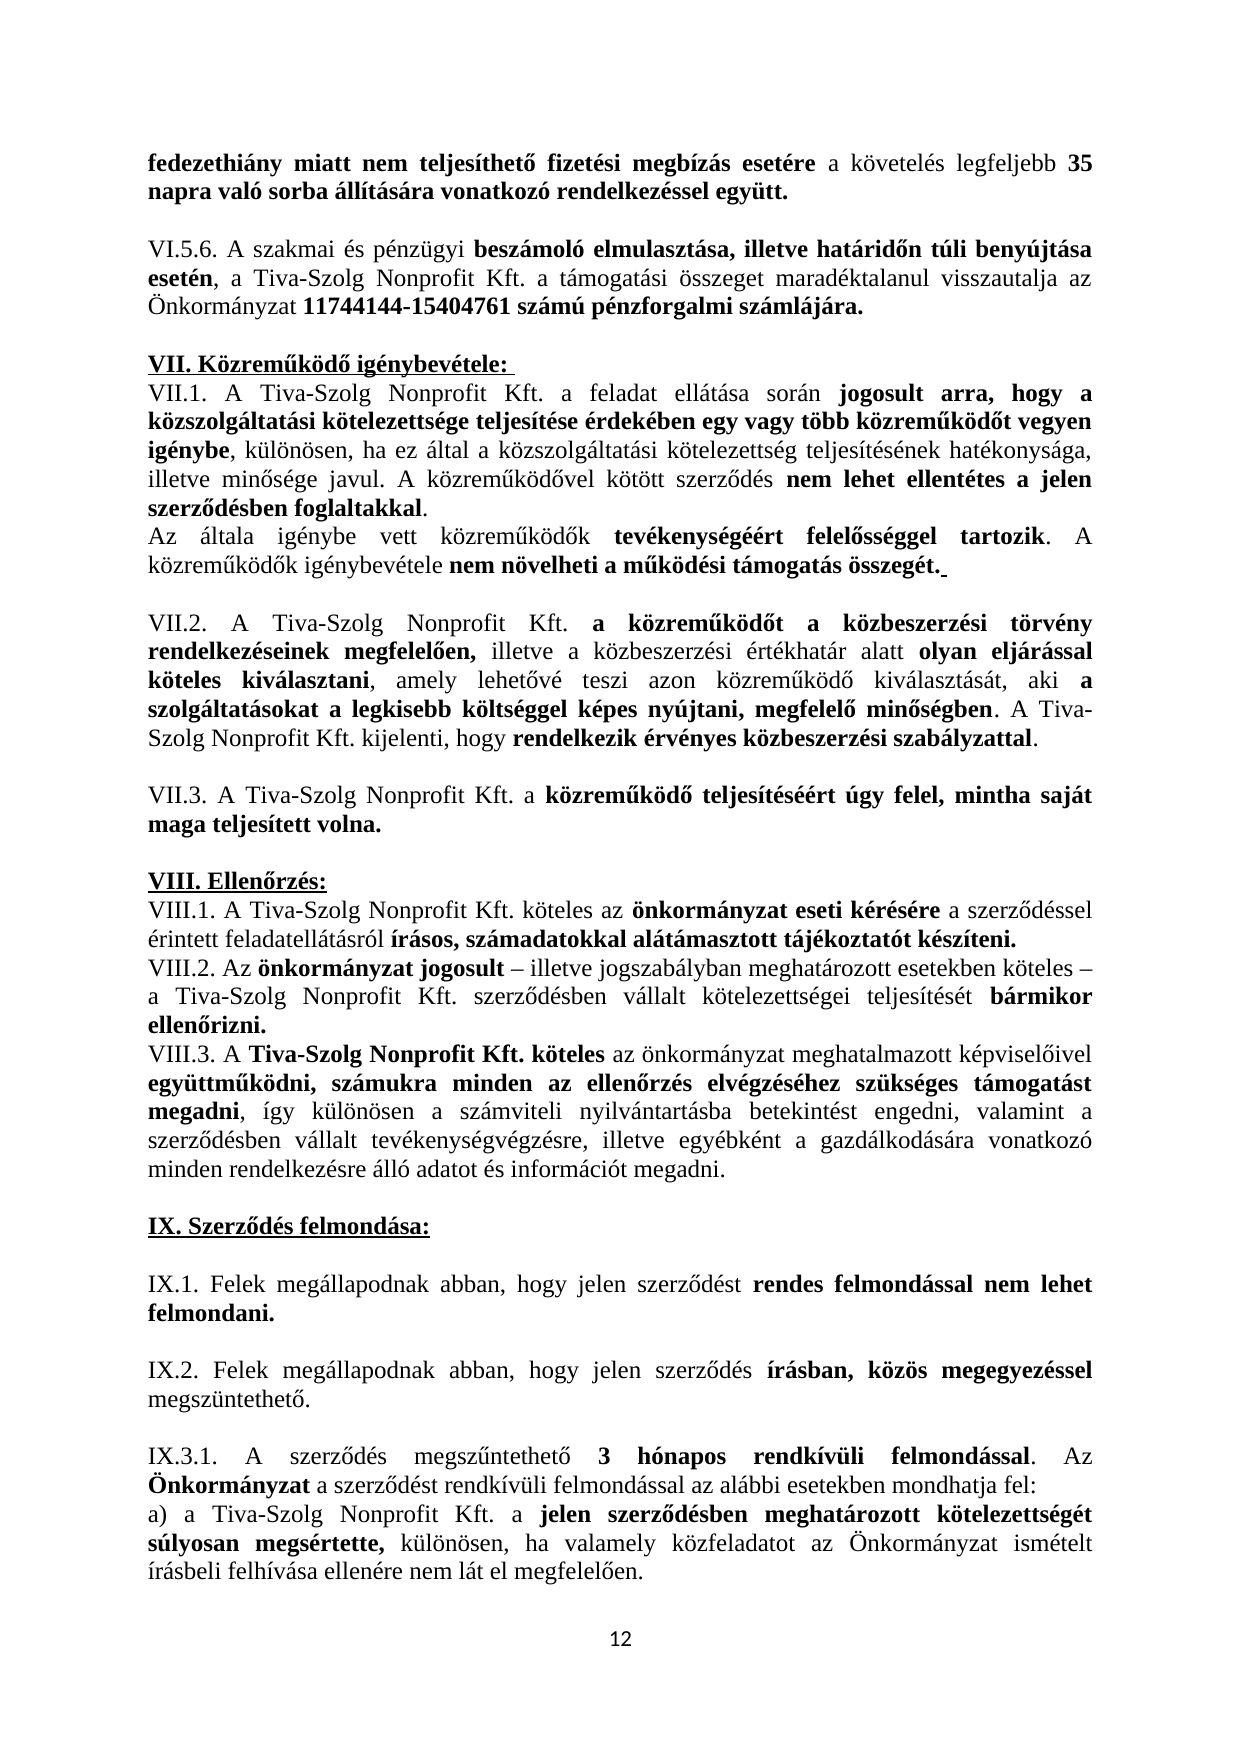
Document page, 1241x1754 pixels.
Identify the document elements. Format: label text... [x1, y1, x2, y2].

text VII.1. A Tiva-Szolg Nonprofit Kft. a feladat ellátása során jogosult arra, hogy a közszolgáltatási kötelezettsége teljesítése érdekében egy vagy több közreműködőt vegyen igénybe, különösen, ha ez által a közszolgáltatási kötelezettség teljesítésének hatékonysága, illetve minősége javul. A közreműködővel kötött szerződés nem lehet ellentétes a jelen szerződésben foglaltakkal. [148, 378, 1093, 521]
text VII.2. A Tiva-Szolg Nonprofit Kft. a közreműködőt a közbeszerzési törvény rendelkezéseinek megfelelően, illetve a közbeszerzési értékhatár alatt olyan eljárással köteles kiválasztani, amely lehetővé teszi azon közreműködő kiválasztását, aki a szolgáltatásokat a legkisebb költséggel képes nyújtani, megfelelő minőségben. A Tiva-Szolg Nonprofit Kft. kijelenti, hogy rendelkezik érvényes közbeszerzési szabályzattal. [148, 608, 1093, 751]
text VIII.3. A Tiva-Szolg Nonprofit Kft. köteles az önkormányzat meghatalmazott képviselőivel együttműködni, számukra minden az ellenőrzés elvégzéséhez szükséges támogatást megadni, így különösen a számviteli nyilvántartásba betekintést engedni, valamint a szerződésben vállalt tevékenységvégzésre, illetve egyébként a gazdálkodására vonatkozó minden rendelkezésre álló adatot és információt megadni. [148, 1039, 1093, 1183]
text VIII. Ellenőrzés: [148, 866, 1093, 895]
text VIII.2. Az önkormányzat jogosult – illetve jogszabályban meghatározott esetekben köteles – a Tiva-Szolg Nonprofit Kft. szerződésben vállalt kötelezettségei teljesítését bármikor ellenőrizni. [148, 953, 1093, 1039]
list VI.5.6. A szakmai és pénzügyi beszámoló elmulasztása, illetve határidőn túli benyújtása esetén, a Tiva-Szolg Nonprofit Kft. a támogatási összeget maradéktalanul visszautalja az Önkormányzat 11744144-15404761 számú pénzforgalmi számlájára. [148, 234, 1093, 320]
text VII. Közreműködő igénybevétele: [148, 349, 1093, 378]
text VII.3. A Tiva-Szolg Nonprofit Kft. a közreműködő teljesítéséért úgy felel, mintha saját maga teljesített volna. [148, 780, 1093, 838]
text VIII.1. A Tiva-Szolg Nonprofit Kft. köteles az önkormányzat eseti kérésére a szerződéssel érintett feladatellátásról írásos, számadatokkal alátámasztott tájékoztatót készíteni. [148, 895, 1093, 953]
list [148, 148, 1093, 205]
text Az általa igénybe vett közreműködők tevékenységéért felelősséggel tartozik. A közreműködők igénybevétele nem növelheti a működési támogatás összegét. [148, 521, 1093, 579]
text IX.2. Felek megállapodnak abban, hogy jelen szerződés írásban, közös megegyezéssel megszüntethető. [148, 1355, 1093, 1413]
text a) a Tiva-Szolg Nonprofit Kft. a jelen szerződésben meghatározott kötelezettségét súlyosan megsértette, különösen, ha valamely közfeladatot az Önkormányzat ismételt írásbeli felhívása ellenére nem lát el megfelelően. [148, 1499, 1093, 1585]
list IX.1. Felek megállapodnak abban, hogy jelen szerződést rendes felmondással nem lehet felmondani. [148, 1269, 1093, 1326]
text IX. Szerződés felmondása: [148, 1211, 1093, 1240]
text IX.3.1. A szerződés megszűntethető 3 hónapos rendkívüli felmondással. Az Önkormányzat a szerződést rendkívüli felmondással az alábbi esetekben mondhatja fel: [148, 1441, 1093, 1499]
